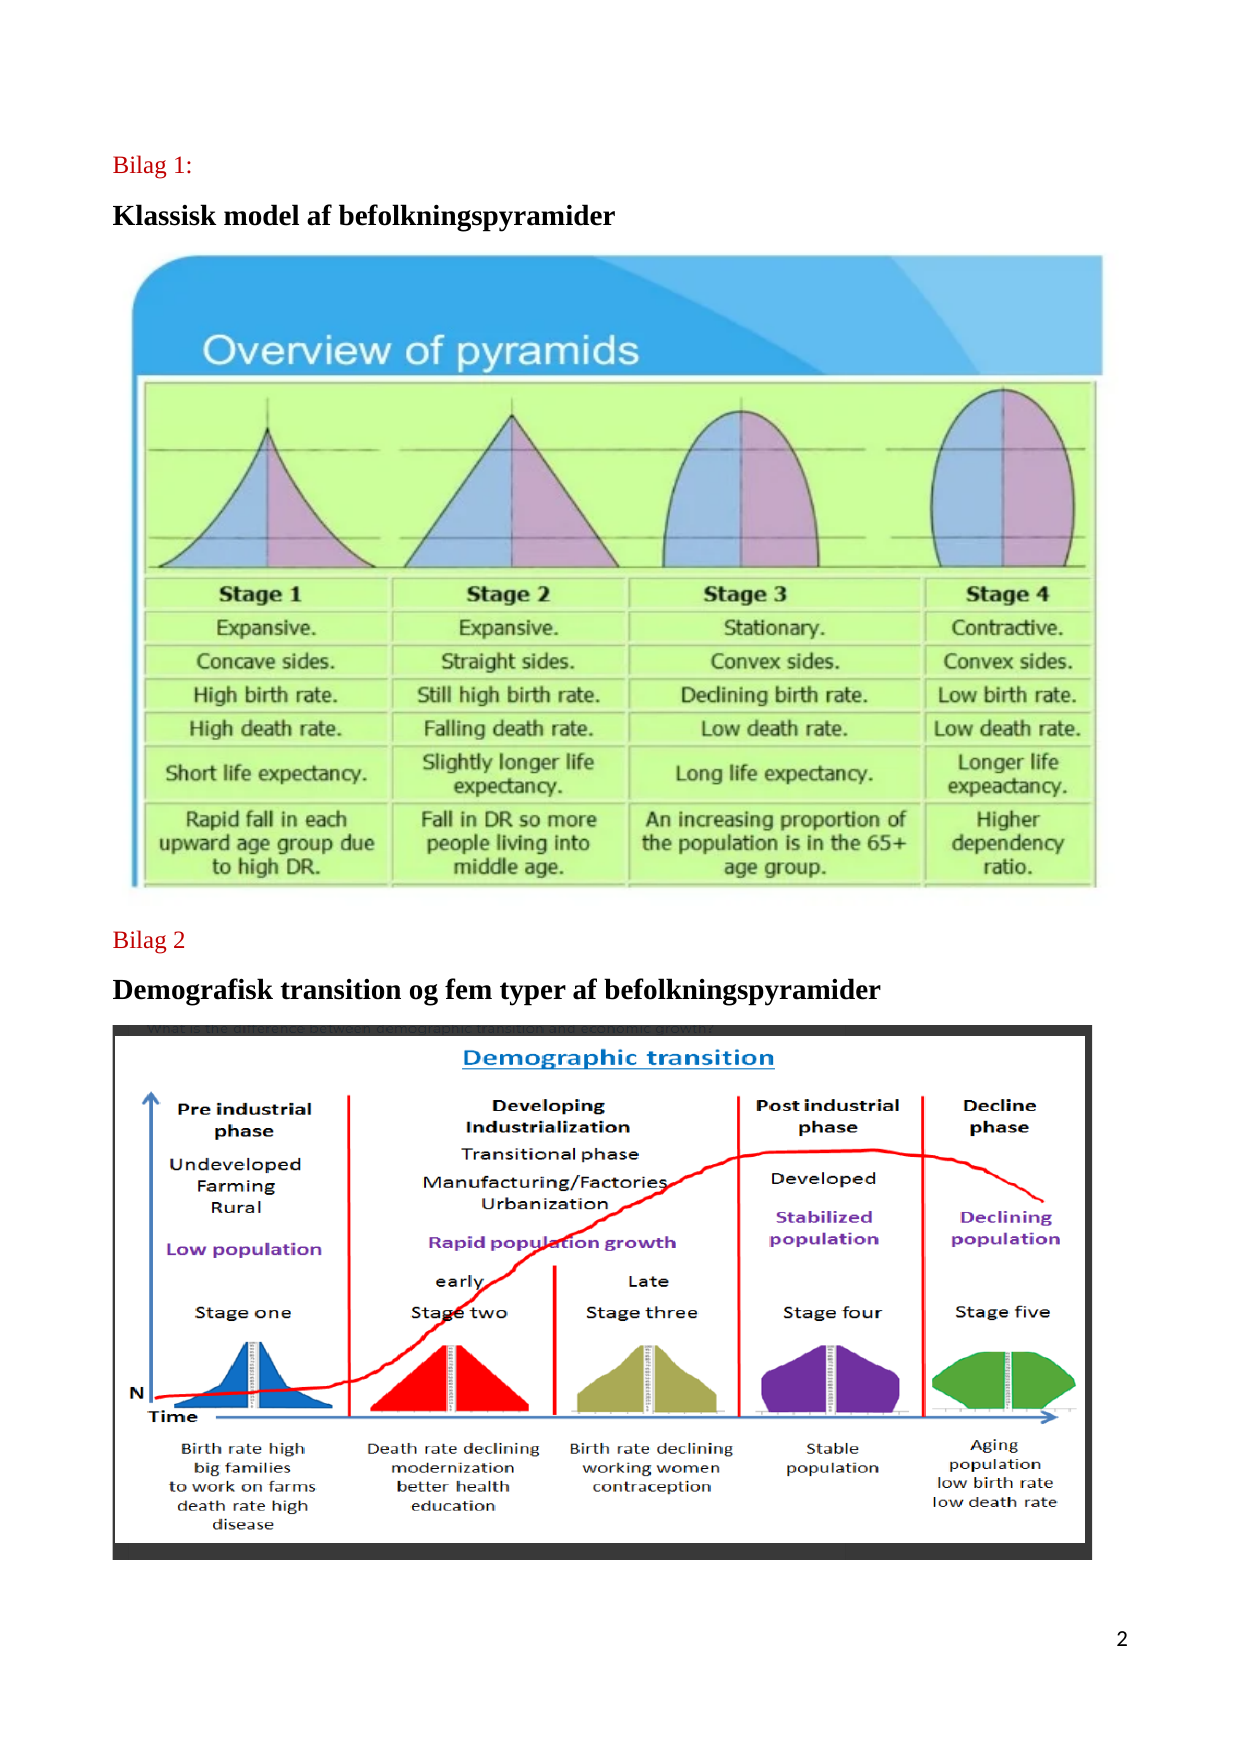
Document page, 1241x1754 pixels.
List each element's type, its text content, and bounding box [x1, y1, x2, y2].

picture [121, 250, 1119, 906]
text Demografisk transition og fem typer af befolkningspyramider [112, 972, 1128, 1006]
picture [112, 1025, 1093, 1560]
text Bilag 1: [112, 150, 1128, 179]
text Klassisk model af befolkningspyramider [112, 198, 1128, 231]
text Bilag 2 [112, 925, 1128, 953]
